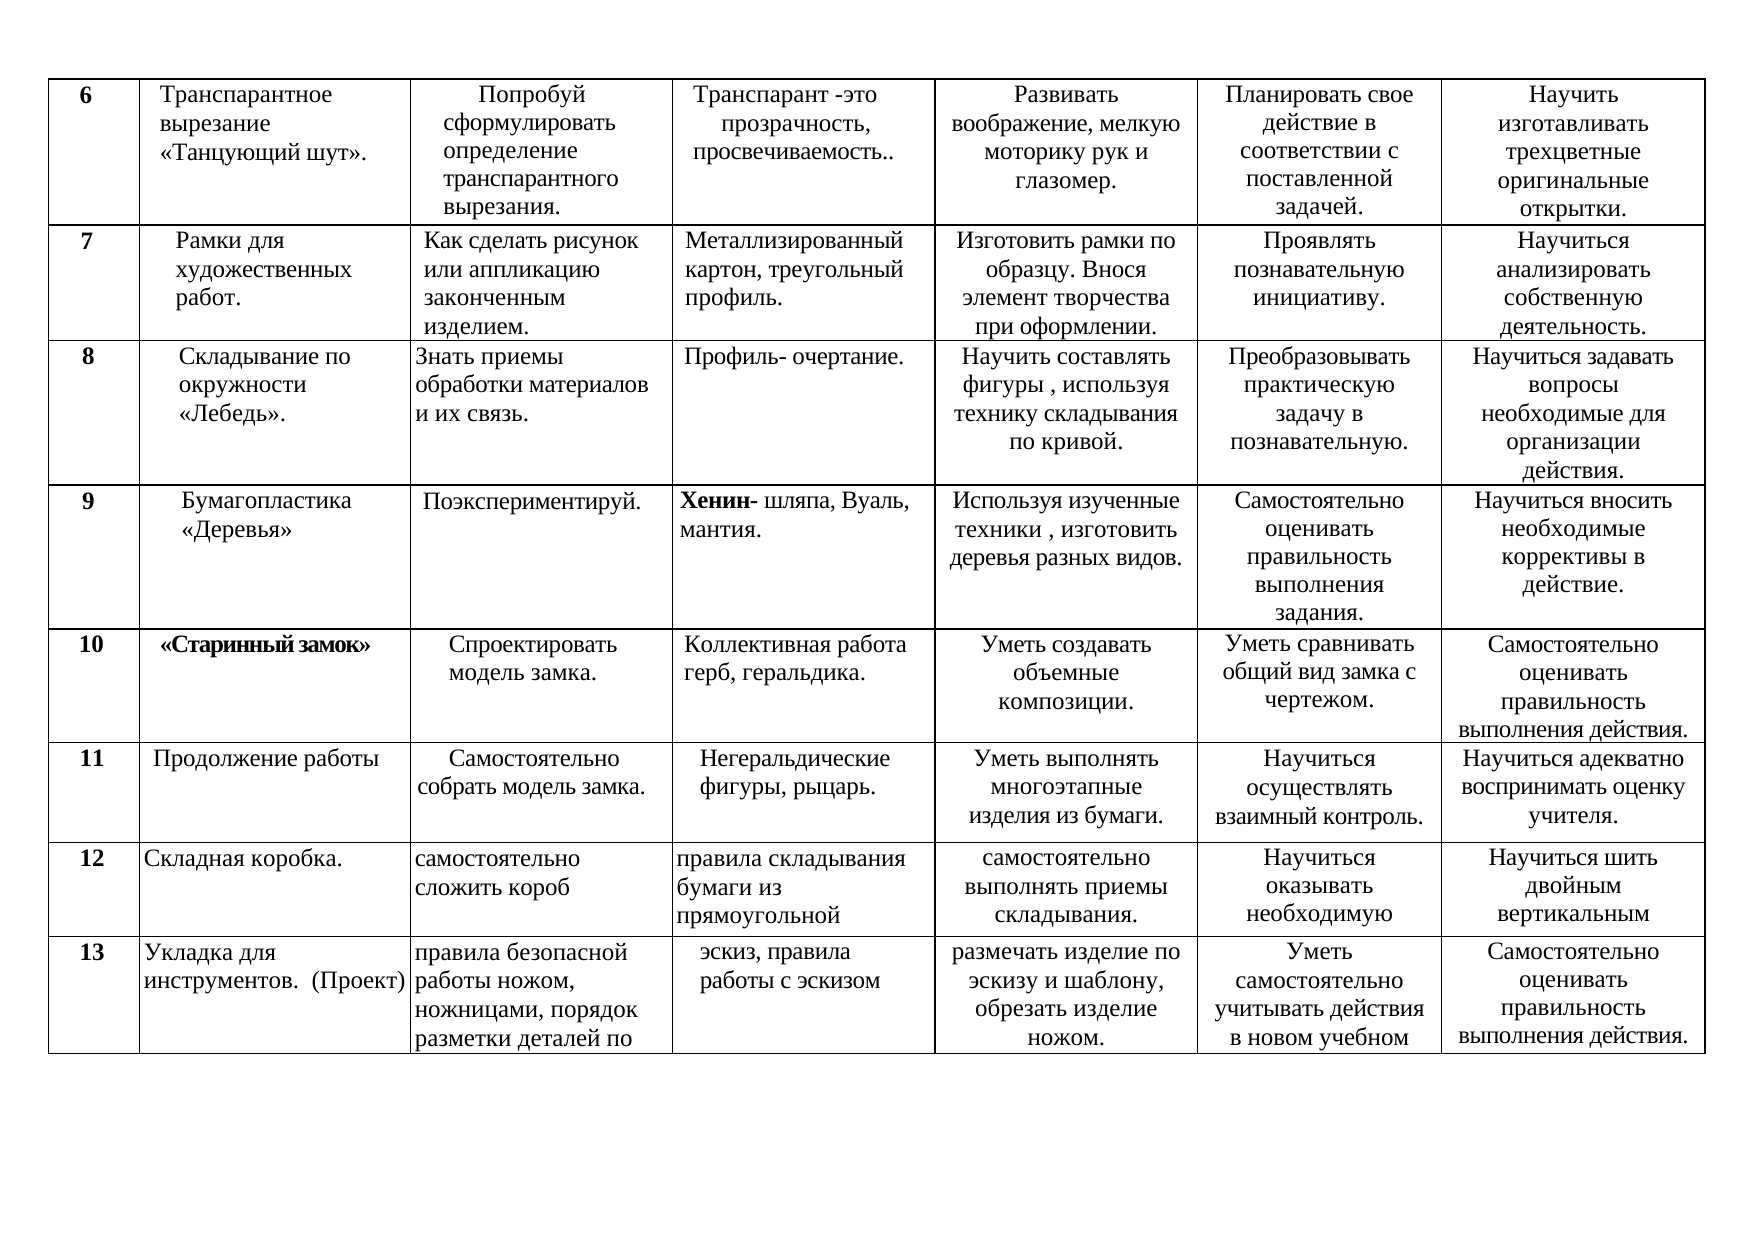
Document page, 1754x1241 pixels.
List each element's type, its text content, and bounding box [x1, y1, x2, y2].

table_cell Преобразовывать практическую задачу в познавательную. [1198, 341, 1441, 484]
table_header Транспарантное вырезание «Танцующий шут». [140, 80, 410, 224]
table_cell Научить составлять фигуры , используя технику складывания по кривой. [936, 341, 1197, 484]
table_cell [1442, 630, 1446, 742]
table_cell 12 [49, 843, 139, 936]
table_cell Научиться вносить необходимые коррективы в действие. [1442, 486, 1704, 628]
table_cell Самостоятельно оценивать правильность выполнения задания. [1198, 486, 1441, 628]
table_cell Укладка для инструментов. (Проект) [140, 937, 410, 1053]
table_cell Рамки для художественных работ. [140, 226, 410, 340]
table_cell Складная коробка. [140, 843, 410, 936]
table_cell Знать приемы обработки материалов и их связь. [411, 341, 672, 484]
table_cell Самостоятельно оценивать правильность выполнения действия. [1442, 937, 1704, 1053]
table_cell Научиться осуществлять взаимный контроль. [1198, 743, 1441, 842]
table_header Попробуй сформулировать определение транспарантного вырезания. [411, 80, 672, 224]
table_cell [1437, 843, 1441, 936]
table_cell Уметь выполнять многоэтапные изделия из бумаги. [936, 743, 1197, 842]
table_cell Поэкспериментируй. [411, 486, 672, 628]
table_cell Уметь создавать объемные композиции. [936, 630, 1197, 742]
table_header Научить изготавливать трехцветные оригинальные открытки. [1442, 80, 1704, 224]
table_cell Уметь сравнивать общий вид замка с чертежом. [1198, 630, 1441, 742]
table_cell 13 [49, 937, 139, 1053]
table_cell самостоятельно выполнять приемы складывания. [936, 843, 1197, 936]
table_cell Продолжение работы [140, 743, 410, 842]
table_cell самостоятельно сложить короб [411, 843, 672, 936]
table_cell правила безопасной работы ножом, ножницами, порядок разметки деталей по эскизу. [411, 937, 672, 1053]
table_cell 8 [49, 341, 139, 484]
table_cell Металлизированный картон, треугольный профиль. [673, 226, 934, 340]
table_cell 7 [49, 226, 139, 340]
table_cell Негеральдические фигуры, рыцарь. [673, 743, 934, 842]
table_cell 9 [49, 486, 139, 628]
table_cell Складывание по окружности «Лебедь». [140, 341, 410, 484]
table_cell Коллективная работа герб, геральдика. [673, 630, 934, 742]
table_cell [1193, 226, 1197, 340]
table_cell «Старинный замок» [140, 630, 410, 742]
table_cell Используя изученные техники , изготовить деревья разных видов. [936, 486, 1197, 628]
table_cell Хенин- шляпа, Вуаль, мантия. [673, 486, 934, 628]
table_cell Бумагопластика «Деревья» [140, 486, 410, 628]
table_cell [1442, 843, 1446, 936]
table_cell размечать изделие по эскизу и шаблону, обрезать изделие ножом. [936, 937, 1197, 1053]
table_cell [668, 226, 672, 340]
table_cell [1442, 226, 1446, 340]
table_cell Проявлять познавательную инициативу. [1198, 226, 1441, 340]
table_cell Самостоятельно собрать модель замка. [411, 743, 672, 842]
table_header Планировать свое действие в соответствии с поставленной задачей. [1198, 80, 1441, 224]
table_cell Научиться адекватно воспринимать оценку учителя. [1442, 743, 1704, 842]
table_cell 11 [49, 743, 139, 842]
table_cell правила складывания бумаги из прямоугольной заготовки. [673, 843, 934, 936]
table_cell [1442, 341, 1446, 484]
table_header Развивать воображение, мелкую моторику рук и глазомер. [936, 80, 1197, 224]
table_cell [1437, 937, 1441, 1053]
table_cell Профиль- очертание. [673, 341, 934, 484]
table_header 6 [49, 80, 139, 224]
table_header Транспарант -это прозрачность, просвечиваемость.. [673, 80, 934, 224]
table_cell эскиз, правила работы с эскизом [673, 937, 934, 1053]
table_cell Спроектировать модель замка. [411, 630, 672, 742]
table_cell 10 [49, 630, 139, 742]
